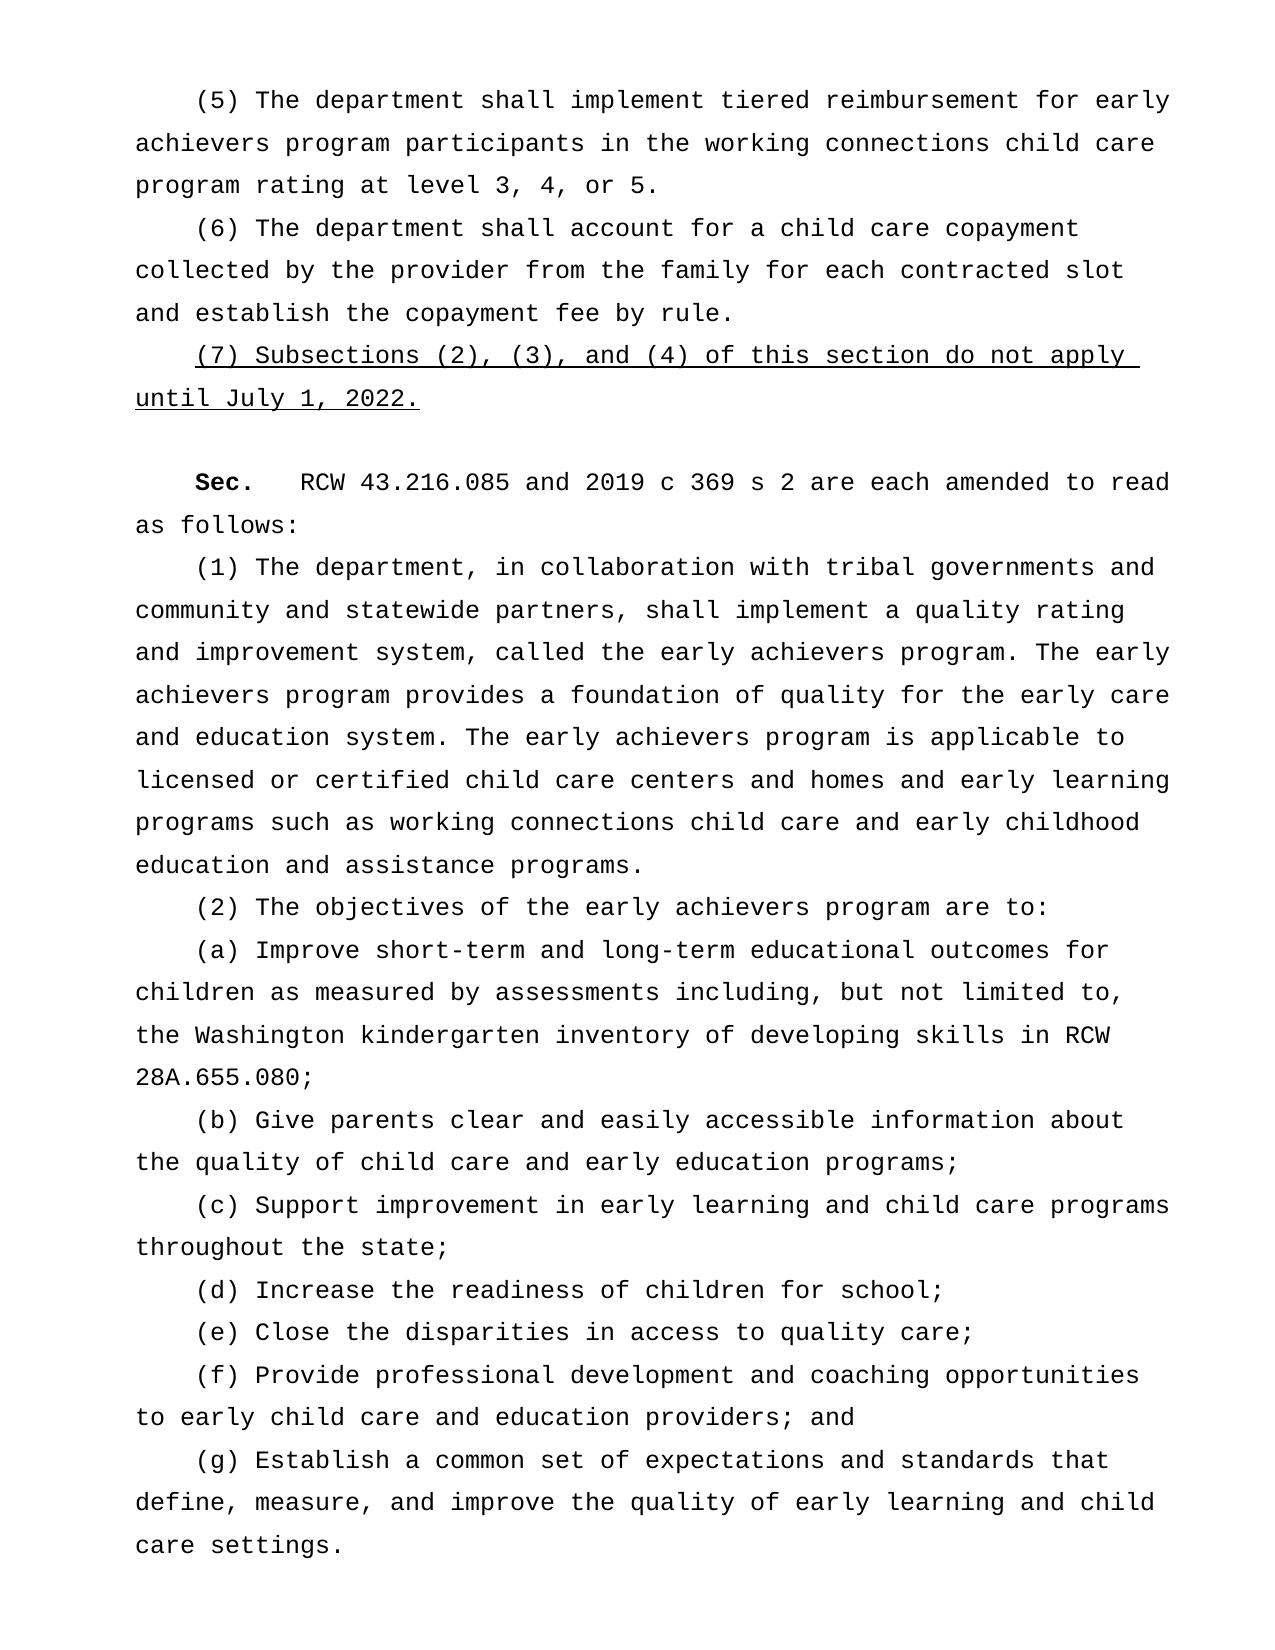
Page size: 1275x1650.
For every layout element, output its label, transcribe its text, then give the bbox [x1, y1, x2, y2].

text (e) Close the disparities in access to quality care; [135, 1307, 1170, 1349]
text (f) Provide professional development and coaching opportunities to early child care and education providers; and [135, 1349, 1170, 1434]
text (6) The department shall account for a child care copayment collected by the provider from the family for each contracted slot and establish the copayment fee by rule. [135, 202, 1170, 330]
text (c) Support improvement in early learning and child care programs throughout the state; [135, 1179, 1170, 1264]
text (g) Establish a common set of expectations and standards that define, measure, and improve the quality of early learning and child care settings. [135, 1434, 1170, 1562]
text (5) The department shall implement tiered reimbursement for early achievers program participants in the working connections child care program rating at level 3, 4, or 5. [135, 75, 1170, 202]
text (d) Increase the readiness of children for school; [135, 1264, 1170, 1307]
text Sec. RCW 43.216.085 and 2019 c 369 s 2 are each amended to read as follows: [135, 457, 1170, 542]
text (2) The objectives of the early achievers program are to: [135, 882, 1170, 924]
text (b) Give parents clear and easily accessible information about the quality of child care and early education programs; [135, 1094, 1170, 1179]
text (a) Improve short-term and long-term educational outcomes for children as measured by assessments including, but not limited to, the Washington kindergarten inventory of developing skills in RCW 28A.655.080; [135, 924, 1170, 1094]
text (7) Subsections (2), (3), and (4) of this section do not apply until July 1, 2022. [135, 330, 1170, 415]
text (1) The department, in collaboration with tribal governments and community and statewide partners, shall implement a quality rating and improvement system, called the early achievers program. The early achievers program provides a foundation of quality for the early care and education system. The early achievers program is applicable to licensed or certified child care centers and homes and early learning programs such as working connections child care and early childhood education and assistance programs. [135, 542, 1170, 882]
